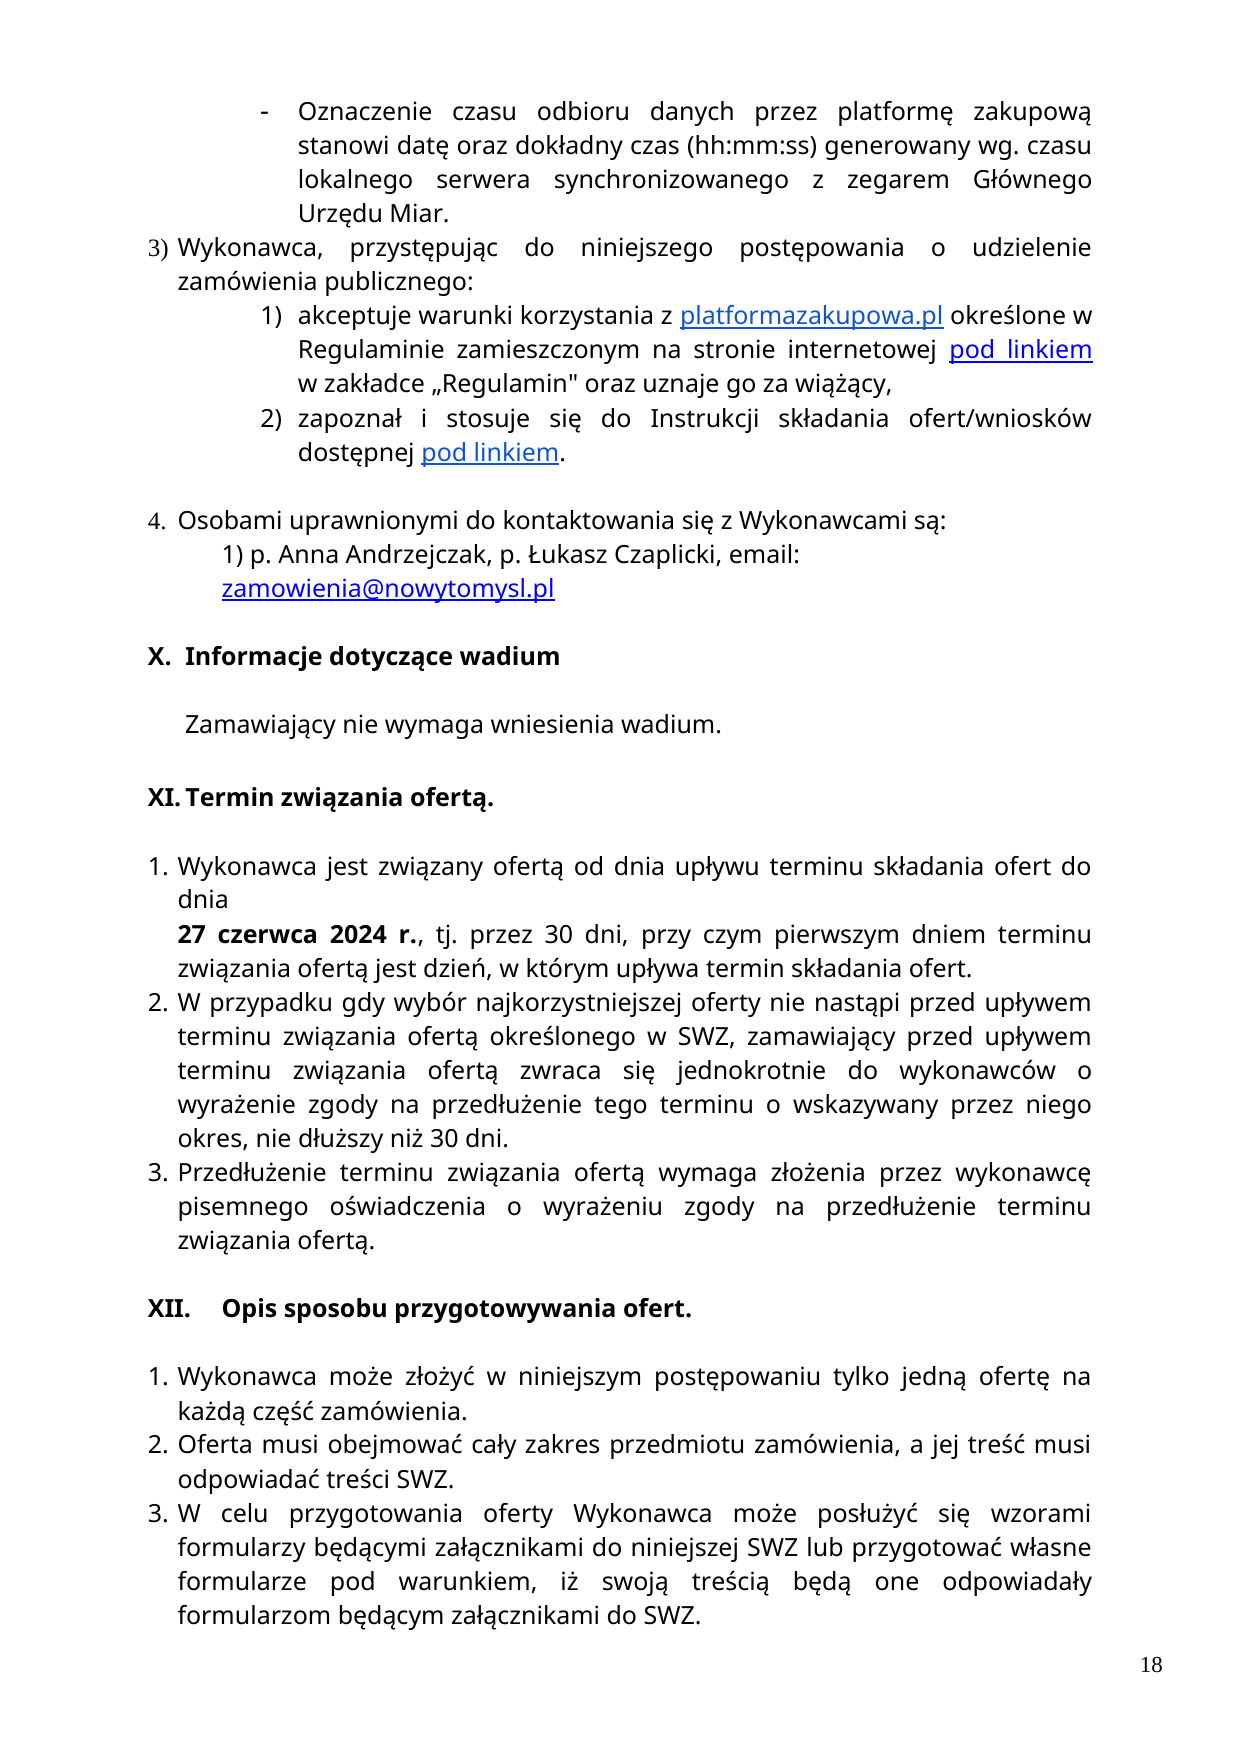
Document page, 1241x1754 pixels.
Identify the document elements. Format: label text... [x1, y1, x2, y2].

text Informacje dotyczące wadium [148, 639, 1093, 673]
text 1) p. Anna Andrzejczak, p. Łukasz Czaplicki, email: zamowienia@nowytomysl.pl [221, 536, 1093, 604]
list Wykonawca jest związany ofertą od dnia upływu terminu składania ofert do dnia 27 czerwca 2024 r., tj. przez 30 dni, przy czym pierwszym dniem terminu związania ofertą jest dzień, w którym upływa termin składania ofert. [148, 848, 1093, 984]
list Przedłużenie terminu związania ofertą wymaga złożenia przez wykonawcę pisemnego oświadczenia o wyrażeniu zgody na przedłużenie terminu związania ofertą. [148, 1155, 1093, 1257]
list Oferta musi obejmować cały zakres przedmiotu zamówienia, a jej treść musi odpowiadać treści SWZ. [148, 1427, 1093, 1495]
list Oznaczenie czasu odbioru danych przez platformę zakupową stanowi datę oraz dokładny czas (hh:mm:ss) generowany wg. czasu lokalnego serwera synchronizowanego z zegarem Głównego Urzędu Miar. [260, 94, 1093, 230]
text Termin związania ofertą. [148, 780, 1093, 814]
list W przypadku gdy wybór najkorzystniejszej oferty nie nastąpi przed upływem terminu związania ofertą określonego w SWZ, zamawiający przed upływem terminu związania ofertą zwraca się jednokrotnie do wykonawców o wyrażenie zgody na przedłużenie tego terminu o wskazywany przez niego okres, nie dłuższy niż 30 dni. [148, 984, 1093, 1155]
list zapoznał i stosuje się do Instrukcji składania ofert/wniosków dostępnej pod linkiem. [260, 400, 1093, 468]
list Wykonawca, przystępując do niniejszego postępowania o udzielenie zamówienia publicznego: [148, 230, 1093, 298]
list Osobami uprawnionymi do kontaktowania się z Wykonawcami są: [148, 502, 1093, 536]
list W celu przygotowania oferty Wykonawca może posłużyć się wzorami formularzy będącymi załącznikami do niniejszej SWZ lub przygotować własne formularze pod warunkiem, iż swoją treścią będą one odpowiadały formularzom będącym załącznikami do SWZ. [148, 1495, 1093, 1632]
list akceptuje warunki korzystania z platformazakupowa.pl określone w Regulaminie zamieszczonym na stronie internetowej pod linkiem w zakładce „Regulamin" oraz uznaje go za wiążący, [260, 298, 1093, 400]
text Opis sposobu przygotowywania ofert. [148, 1291, 1093, 1325]
list Wykonawca może złożyć w niniejszym postępowaniu tylko jedną ofertę na każdą część zamówienia. [148, 1359, 1093, 1427]
text Zamawiający nie wymaga wniesienia wadium. [148, 707, 1093, 741]
